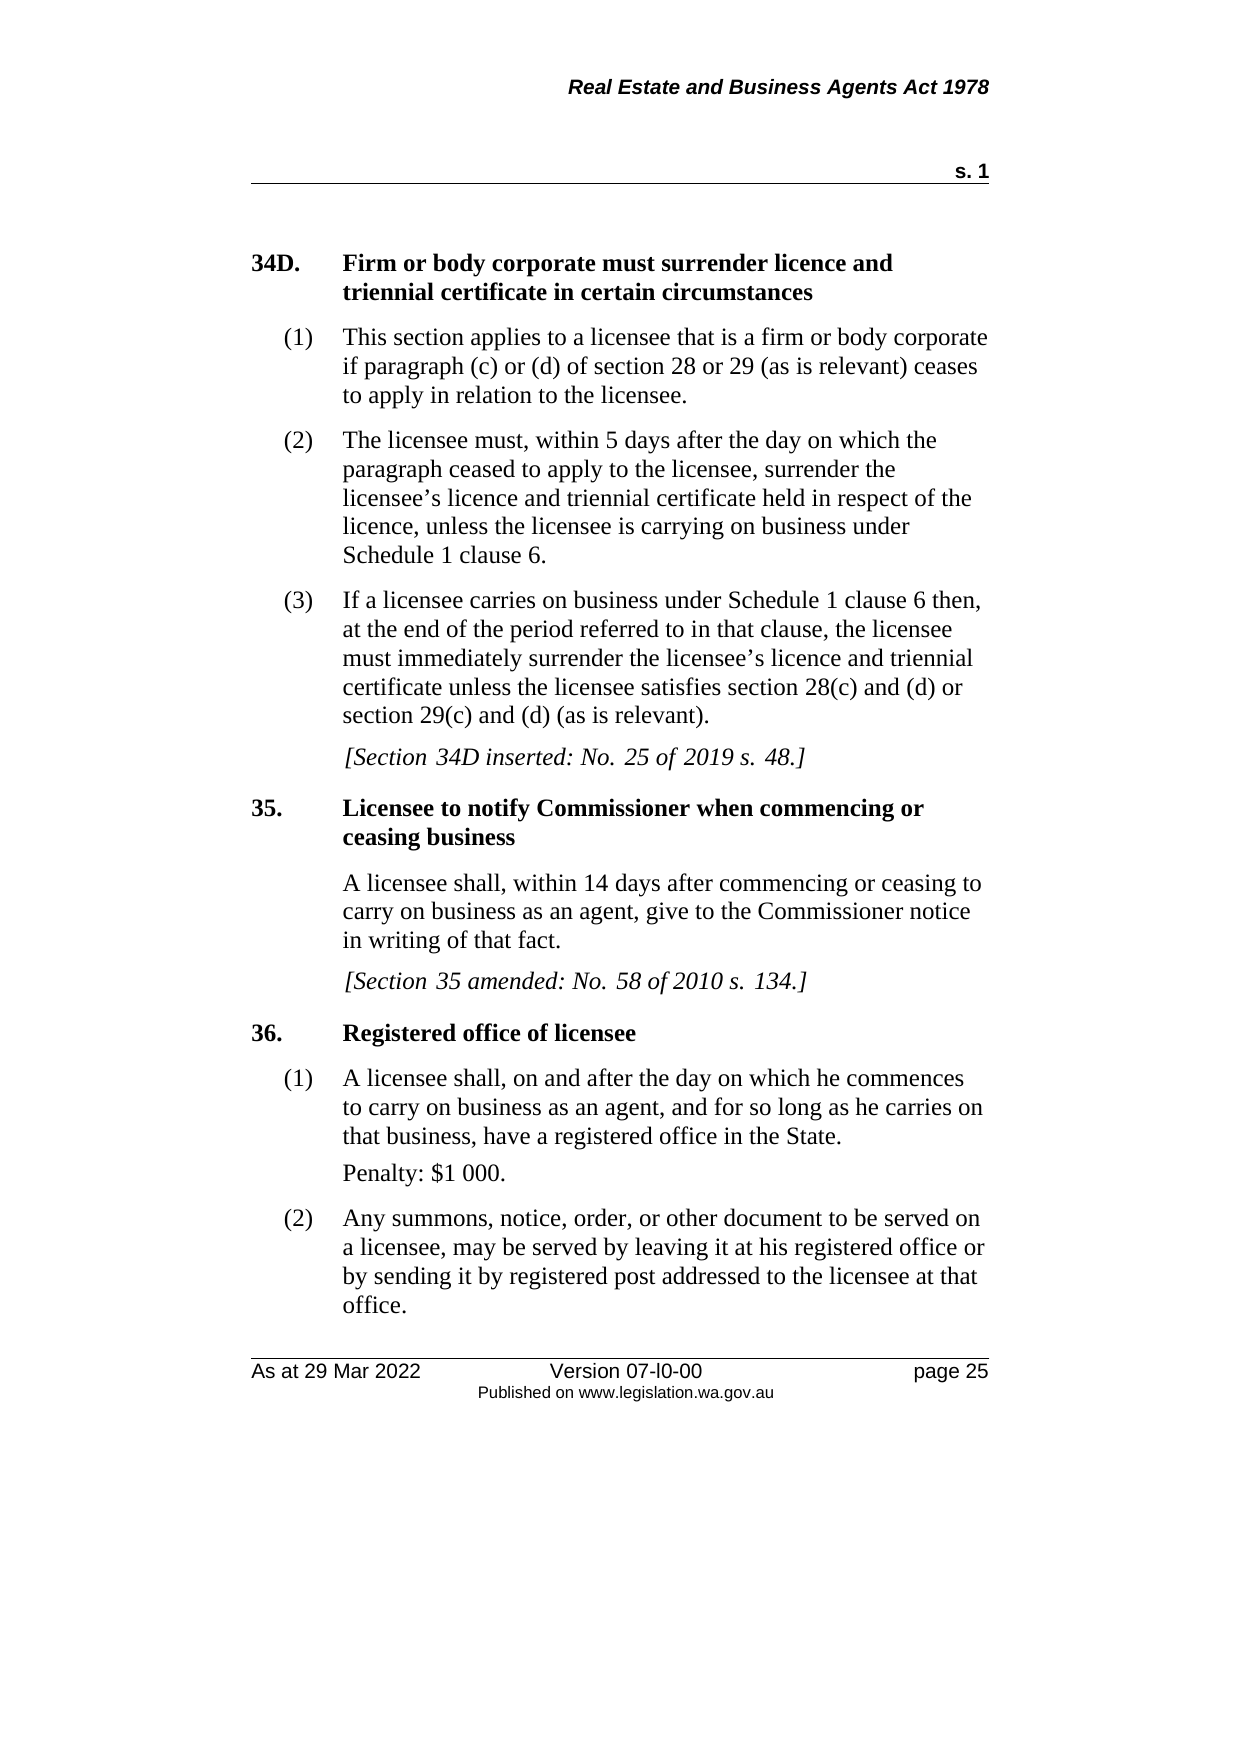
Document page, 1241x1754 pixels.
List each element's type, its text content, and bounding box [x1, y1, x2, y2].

text (2) Any summons, notice, order, or other document to be served on a licensee, may be served by leaving it at his registered office or by sending it by registered post addressed to the licensee at that office. [251, 1203, 989, 1318]
text [Section 35 amended: No. 58 of 2010 s. 134.] [251, 966, 989, 995]
subtitle 35. Licensee to notify Commissioner when commencing or ceasing business [251, 793, 989, 851]
text (1) A licensee shall, on and after the day on which he commences to carry on business as an agent, and for so long as he carries on that business, have a registered office in the State. [251, 1063, 989, 1150]
subtitle 34D. Firm or body corporate must surrender licence and triennial certificate in certain circumstances [251, 248, 989, 306]
text (2) The licensee must, within 5 days after the day on which the paragraph ceased to apply to the licensee, surrender the licensee’s licence and triennial certificate held in respect of the licence, unless the licensee is carrying on business under Schedule 1 clause 6. [251, 425, 989, 569]
text (1) This section applies to a licensee that is a firm or body corporate if paragraph (c) or (d) of section 28 or 29 (as is relevant) ceases to apply in relation to the licensee. [251, 322, 989, 408]
subtitle 36. Registered office of licensee [251, 1018, 989, 1047]
text A licensee shall, within 14 days after commencing or ceasing to carry on business as an agent, give to the Commissioner notice in writing of that fact. [251, 868, 989, 954]
text [Section 34D inserted: No. 25 of 2019 s. 48.] [251, 742, 989, 771]
text Penalty: $1 000. [251, 1158, 989, 1187]
text (3) If a licensee carries on business under Schedule 1 clause 6 then, at the end of the period referred to in that clause, the licensee must immediately surrender the licensee’s licence and triennial certificate unless the licensee satisfies section 28(c) and (d) or section 29(c) and (d) (as is relevant). [251, 586, 989, 729]
